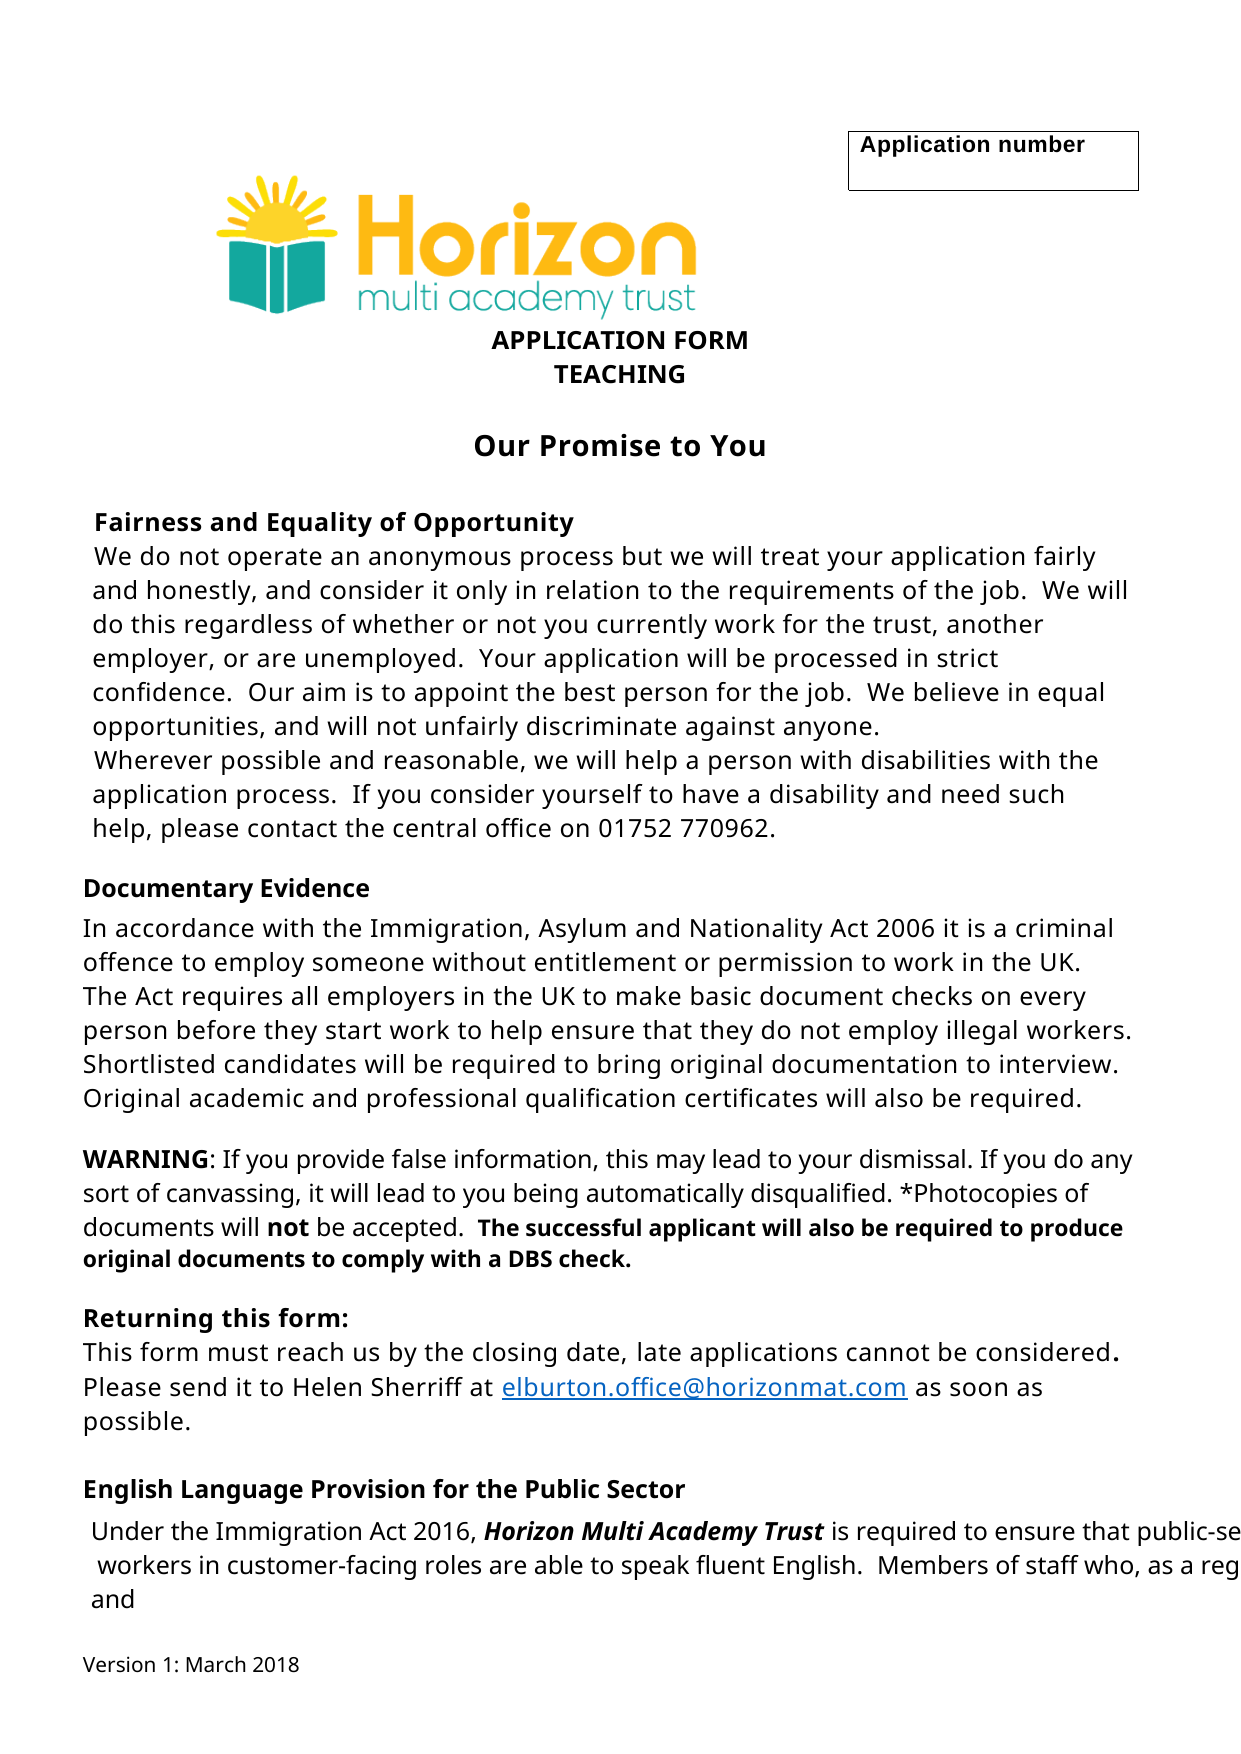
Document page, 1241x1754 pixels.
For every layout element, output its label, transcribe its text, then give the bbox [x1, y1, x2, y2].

text Fairness and Equality of Opportunity [92, 504, 1135, 539]
text English Language Provision for the Public Sector [83, 1471, 1135, 1505]
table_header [83, 1505, 1240, 1623]
text We do not operate an anonymous process but we will treat your application fairly and honestly, and consider it only in relation to the requirements of the job. We will do this regardless of whether or not you currently work for the trust, another employer, or are unemployed. Your application will be processed in strict confidence. Our aim is to appoint the best person for the job. We believe in equal opportunities, and will not unfairly discriminate against anyone. [92, 539, 1135, 743]
picture [211, 170, 701, 323]
text Our Promise to You [83, 425, 1157, 465]
text TEACHING [83, 357, 1157, 391]
text WARNING: If you provide false information, this may lead to your dismissal. If you do any sort of canvassing, it will lead to you being automatically disqualified. *Photocopies of documents will not be accepted. The successful applicant will also be required to produce original documents to comply with a DBS check. [83, 1141, 1157, 1275]
text In accordance with the Immigration, Asylum and Nationality Act 2006 it is a criminal offence to employ someone without entitlement or permission to work in the UK. The Act requires all employers in the UK to make basic document checks on every person before they start work to help ensure that they do not employ illegal workers. Shortlisted candidates will be required to bring original documentation to interview. Original academic and professional qualification certificates will also be required. [83, 911, 1135, 1115]
text Returning this form: [83, 1301, 1157, 1335]
text APPLICATION FORM [83, 323, 1157, 357]
text This form must reach us by the closing date, late applications cannot be considered. Please send it to Helen Sherriff at elburton.office@horizonmat.com as soon as possible. [83, 1335, 1135, 1437]
table_header Application number [849, 132, 1138, 190]
subtitle Documentary Evidence [83, 870, 1157, 904]
text Wherever possible and reasonable, we will help a person with disabilities with the application process. If you consider yourself to have a disability and need such help, please contact the central office on 01752 770962. [92, 743, 1135, 845]
